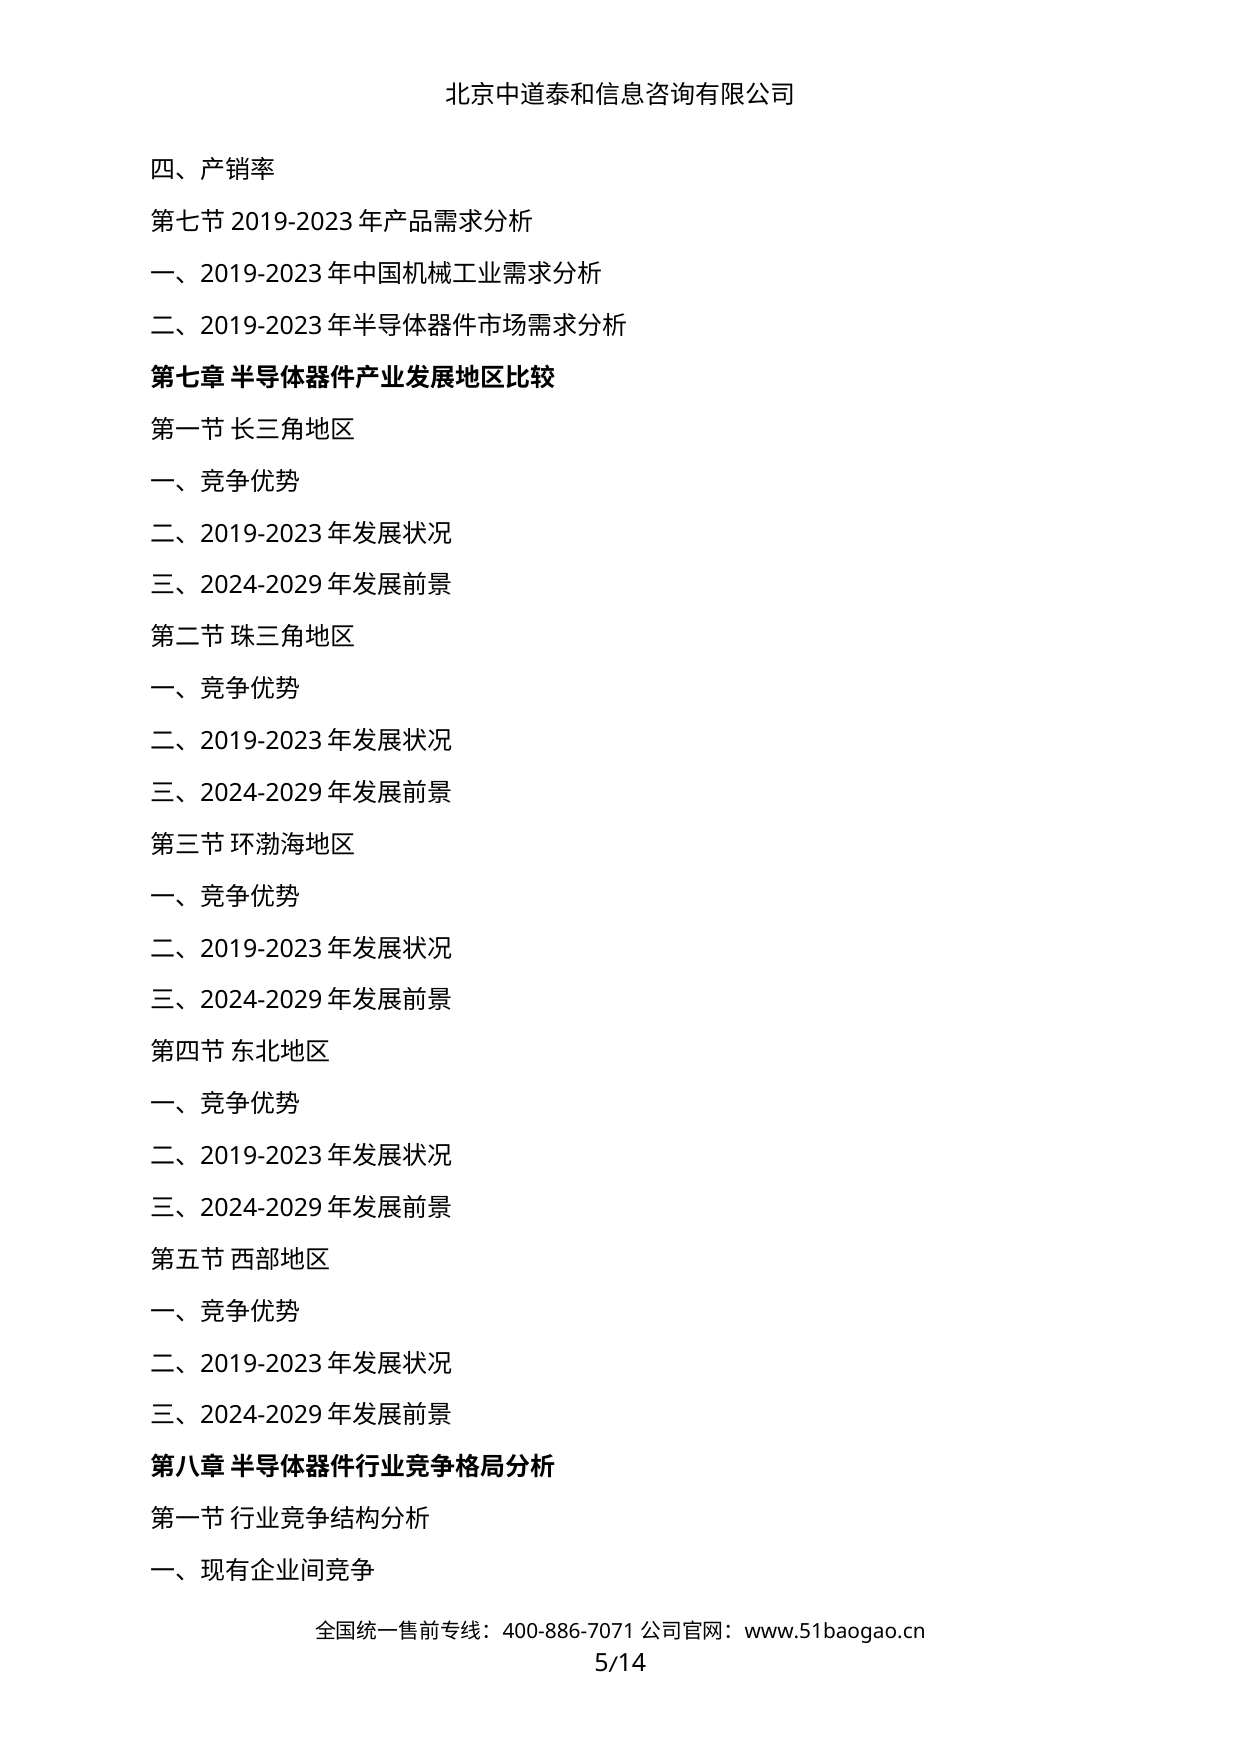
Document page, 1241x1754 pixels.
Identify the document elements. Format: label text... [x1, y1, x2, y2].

text 第三节 环渤海地区 [150, 824, 1090, 861]
text 四、产销率 [150, 150, 1090, 186]
text 第二节 珠三角地区 [150, 617, 1090, 653]
text 一、现有企业间竞争 [150, 1551, 1090, 1587]
text 一、竞争优势 [150, 1084, 1090, 1120]
text 二、2019-2023年发展状况 [150, 1343, 1090, 1379]
text 二、2019-2023年发展状况 [150, 513, 1090, 549]
text 三、2024-2029年发展前景 [150, 772, 1090, 809]
text 一、2019-2023年中国机械工业需求分析 [150, 254, 1090, 290]
text 第五节 西部地区 [150, 1239, 1090, 1276]
text 第四节 东北地区 [150, 1032, 1090, 1068]
text 二、2019-2023年发展状况 [150, 1136, 1090, 1172]
text 一、竞争优势 [150, 669, 1090, 705]
text 一、竞争优势 [150, 876, 1090, 912]
text 二、2019-2023年发展状况 [150, 721, 1090, 757]
text 二、2019-2023年半导体器件市场需求分析 [150, 306, 1090, 342]
text 第一节 长三角地区 [150, 409, 1090, 446]
text 三、2024-2029年发展前景 [150, 980, 1090, 1016]
text 一、竞争优势 [150, 1291, 1090, 1327]
text 三、2024-2029年发展前景 [150, 565, 1090, 601]
text 一、竞争优势 [150, 461, 1090, 497]
text 第一节 行业竞争结构分析 [150, 1499, 1090, 1535]
text 第七章 半导体器件产业发展地区比较 [150, 357, 1090, 394]
text 第八章 半导体器件行业竞争格局分析 [150, 1447, 1090, 1483]
text 第七节 2019-2023年产品需求分析 [150, 202, 1090, 238]
text 三、2024-2029年发展前景 [150, 1395, 1090, 1431]
text 二、2019-2023年发展状况 [150, 928, 1090, 964]
text 三、2024-2029年发展前景 [150, 1187, 1090, 1224]
